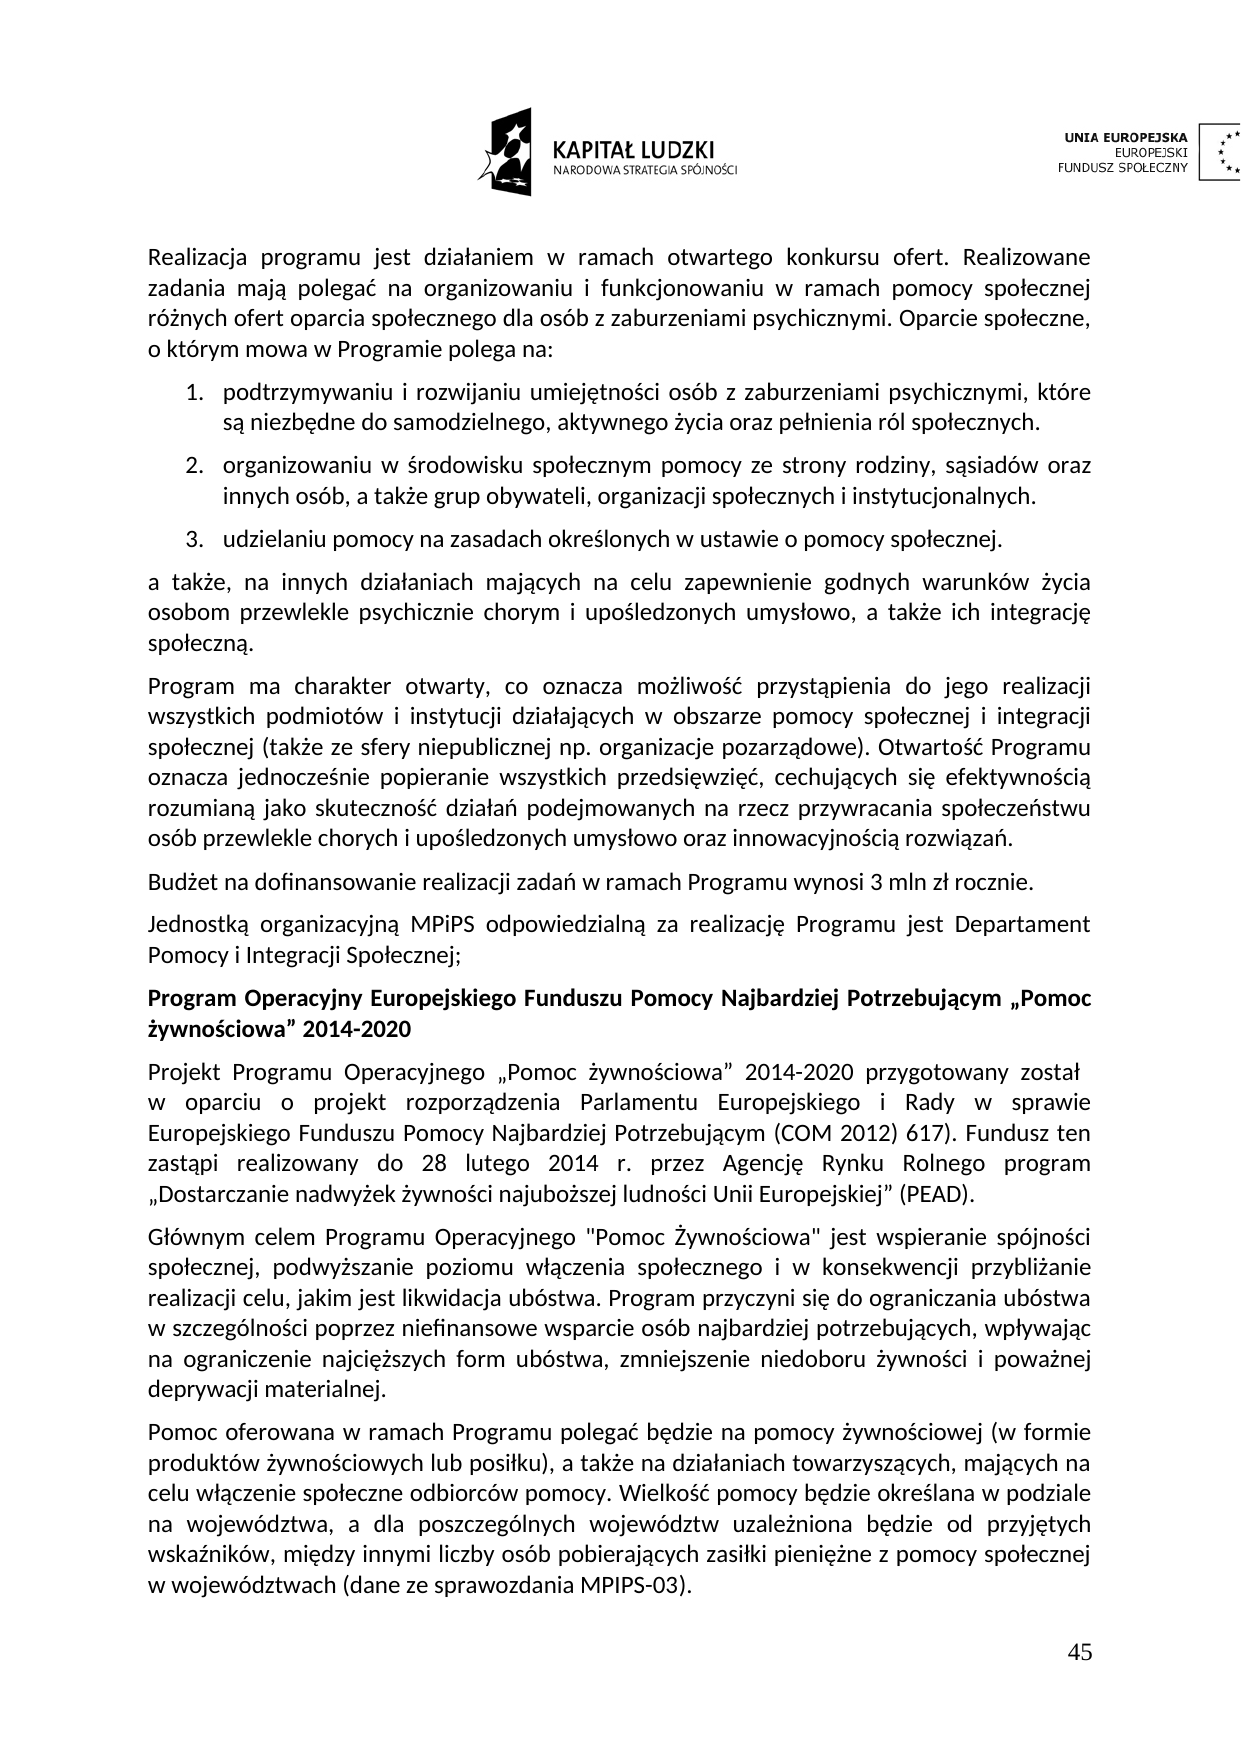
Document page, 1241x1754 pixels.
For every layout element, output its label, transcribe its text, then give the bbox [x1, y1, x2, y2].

picture [415, 94, 1241, 213]
text Program Operacyjny Europejskiego Funduszu Pomocy Najbardziej Potrzebującym „Pomoc żywnościowa” 2014-2020 [148, 982, 1092, 1043]
text Program ma charakter otwarty, co oznacza możliwość przystąpienia do jego realizacji wszystkich podmiotów i instytucji działających w obszarze pomocy społecznej i integracji społecznej (także ze sfery niepublicznej np. organizacje pozarządowe). Otwartość Programu oznacza jednocześnie popieranie wszystkich przedsięwzięć, cechujących się efektywnością rozumianą jako skuteczność działań podejmowanych na rzecz przywracania społeczeństwu osób przewlekle chorych i upośledzonych umysłowo oraz innowacyjnością rozwiązań. [148, 670, 1092, 853]
text Realizacja programu jest działaniem w ramach otwartego konkursu ofert. Realizowane zadania mają polegać na organizowaniu i funkcjonowaniu w ramach pomocy społecznej różnych ofert oparcia społecznego dla osób z zaburzeniami psychicznymi. Oparcie społeczne, o którym mowa w Programie polega na: [148, 241, 1092, 363]
text Jednostką organizacyjną MPiPS odpowiedzialną za realizację Programu jest Departament Pomocy i Integracji Społecznej; [148, 909, 1092, 970]
text Budżet na dofinansowanie realizacji zadań w ramach Programu wynosi 3 mln zł rocznie. [148, 866, 1092, 896]
text a także, na innych działaniach mających na celu zapewnienie godnych warunków życia osobom przewlekle psychicznie chorym i upośledzonych umysłowo, a także ich integrację społeczną. [148, 566, 1092, 657]
list udzielaniu pomocy na zasadach określonych w ustawie o pomocy społecznej. [185, 523, 1092, 553]
list podtrzymywaniu i rozwijaniu umiejętności osób z zaburzeniami psychicznymi, które są niezbędne do samodzielnego, aktywnego życia oraz pełnienia ról społecznych. [185, 376, 1092, 437]
text Projekt Programu Operacyjnego „Pomoc żywnościowa” 2014-2020 przygotowany został w oparciu o projekt rozporządzenia Parlamentu Europejskiego i Rady w sprawie Europejskiego Funduszu Pomocy Najbardziej Potrzebującym (COM 2012) 617). Fundusz ten zastąpi realizowany do 28 lutego 2014 r. przez Agencję Rynku Rolnego program „Dostarczanie nadwyżek żywności najuboższej ludności Unii Europejskiej” (PEAD). [148, 1056, 1092, 1208]
text Głównym celem Programu Operacyjnego "Pomoc Żywnościowa" jest wspieranie spójności społecznej, podwyższanie poziomu włączenia społecznego i w konsekwencji przybliżanie realizacji celu, jakim jest likwidacja ubóstwa. Program przyczyni się do ograniczania ubóstwa w szczególności poprzez niefinansowe wsparcie osób najbardziej potrzebujących, wpływając na ograniczenie najcięższych form ubóstwa, zmniejszenie niedoboru żywności i poważnej deprywacji materialnej. [148, 1221, 1092, 1404]
text Pomoc oferowana w ramach Programu polegać będzie na pomocy żywnościowej (w formie produktów żywnościowych lub posiłku), a także na działaniach towarzyszących, mających na celu włączenie społeczne odbiorców pomocy. Wielkość pomocy będzie określana w podziale na województwa, a dla poszczególnych województw uzależniona będzie od przyjętych wskaźników, między innymi liczby osób pobierających zasiłki pieniężne z pomocy społecznej w województwach (dane ze sprawozdania MPIPS-03). [148, 1416, 1092, 1599]
list organizowaniu w środowisku społecznym pomocy ze strony rodziny, sąsiadów oraz innych osób, a także grup obywateli, organizacji społecznych i instytucjonalnych. [185, 449, 1092, 510]
